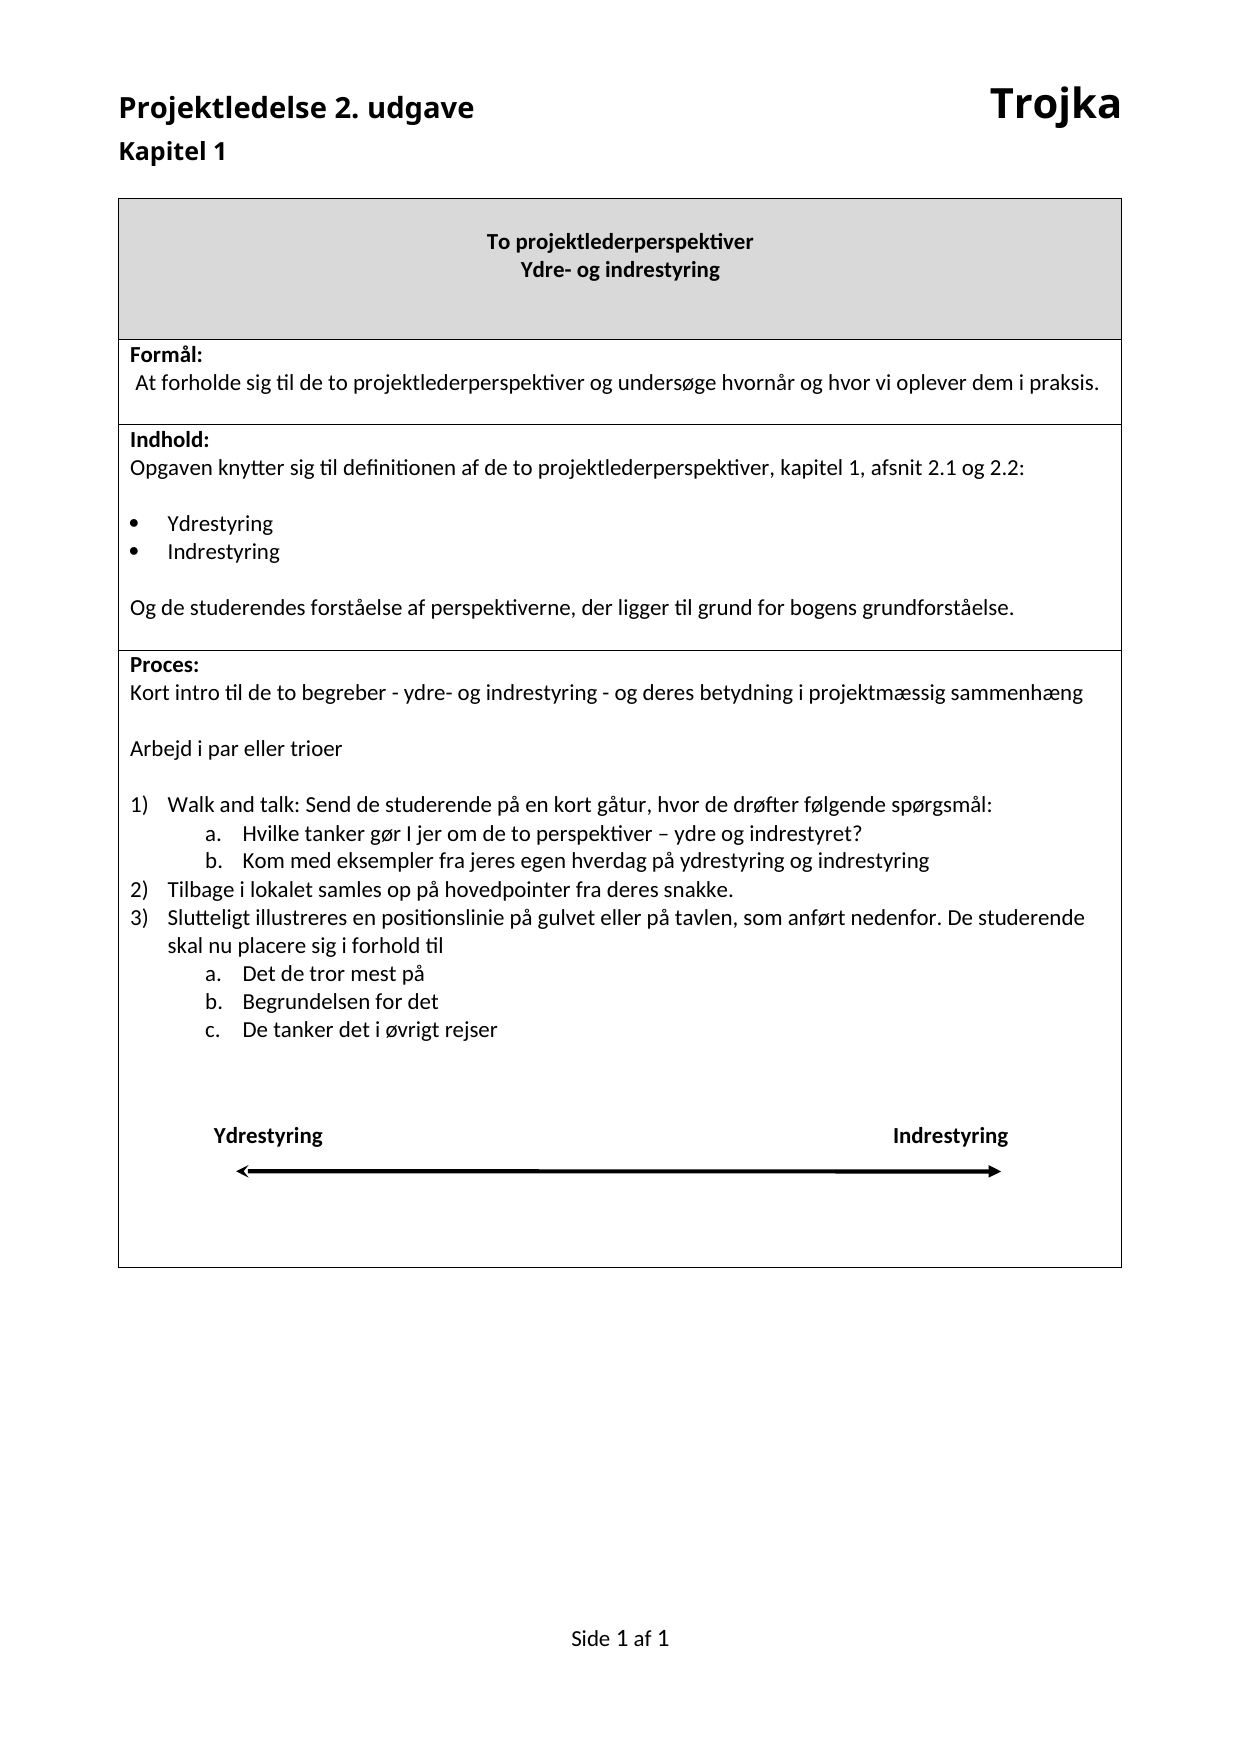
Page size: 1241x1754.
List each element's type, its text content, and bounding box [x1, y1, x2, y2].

table_header To projektlederperspektiver Ydre- og indrestyring [119, 199, 1121, 339]
table_cell Formål: At forholde sig til de to projektlederperspektiver og undersøge hvornår og hvor vi oplever dem i praksis. [119, 340, 1121, 424]
table_cell Indhold: Opgaven knytter sig til definitionen af de to projektlederperspektiver, kapitel 1, afsnit 2.1 og 2.2: Ydrestyring Indrestyring Og de studerendes forståelse af perspektiverne, der ligger til grund for bogens grundforståelse. [119, 425, 1121, 649]
table_cell Proces: Kort intro til de to begreber - ydre- og indrestyring - og deres betydning i projektmæssig sammenhæng Arbejd i par eller trioer Walk and talk: Send de studerende på en kort gåtur, hvor de drøfter følgende spørgsmål: Hvilke tanker gør I jer om de to perspektiver – ydre og indrestyret? Kom med eksempler fra jeres egen hverdag på ydrestyring og indrestyring Tilbage i lokalet samles op på hovedpointer fra deres snakke. Slutteligt illustreres en positionslinie på gulvet eller på tavlen, som anført nedenfor. De studerende skal nu placere sig i forhold til Det de tror mest på Begrundelsen for det De tanker det i øvrigt rejser [119, 651, 1121, 1267]
